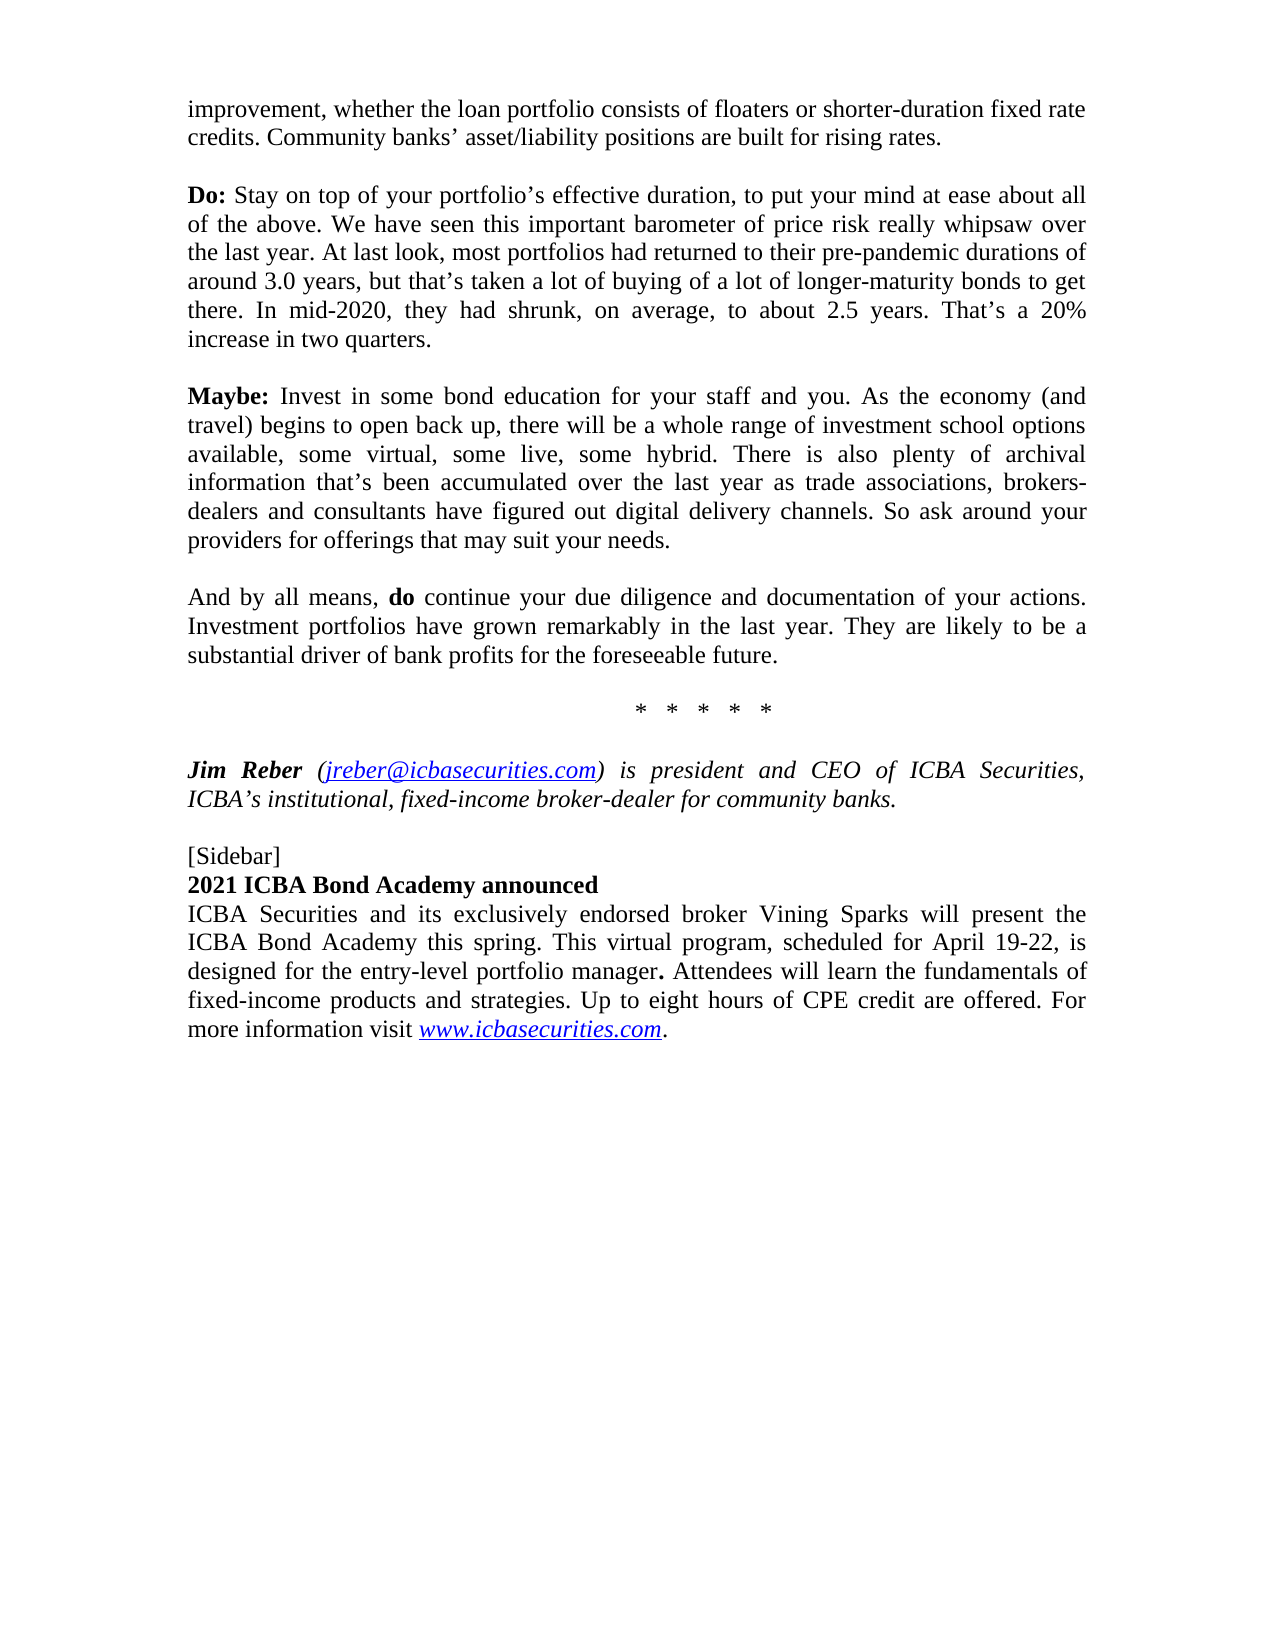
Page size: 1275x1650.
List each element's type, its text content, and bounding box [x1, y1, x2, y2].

text 2021 ICBA Bond Academy announced [187, 870, 1087, 899]
text Do: Stay on top of your portfolio’s effective duration, to put your mind at ease about all of the above. We have seen this important barometer of price risk really whipsaw over the last year. At last look, most portfolios had returned to their pre-pandemic durations of around 3.0 years, but that’s taken a lot of buying of a lot of longer-maturity bonds to get there. In mid-2020, they had shrunk, on average, to about 2.5 years. That’s a 20% increase in two quarters. [187, 180, 1087, 352]
list * * * * * [319, 697, 1087, 726]
text Jim Reber (jreber@icbasecurities.com) is president and CEO of ICBA Securities, ICBA’s institutional, fixed-income broker-dealer for community banks. [187, 755, 1087, 812]
text Maybe: Invest in some bond education for your staff and you. As the economy (and travel) begins to open back up, there will be a whole range of investment school options available, some virtual, some live, some hybrid. There is also plenty of archival information that’s been accumulated over the last year as trade associations, brokers-dealers and consultants have figured out digital delivery channels. So ask around your providers for offerings that may suit your needs. [187, 381, 1087, 554]
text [187, 94, 1087, 151]
text And by all means, do continue your due diligence and documentation of your actions. Investment portfolios have grown remarkably in the last year. They are likely to be a substantial driver of bank profits for the foreseeable future. [187, 582, 1087, 669]
text ICBA Securities and its exclusively endorsed broker Vining Sparks will present the ICBA Bond Academy this spring. This virtual program, scheduled for April 19-22, is designed for the entry-level portfolio manager. Attendees will learn the fundamentals of fixed-income products and strategies. Up to eight hours of CPE credit are offered. For more information visit www.icbasecurities.com. [187, 899, 1087, 1042]
text [Sidebar] [112, 841, 1162, 870]
